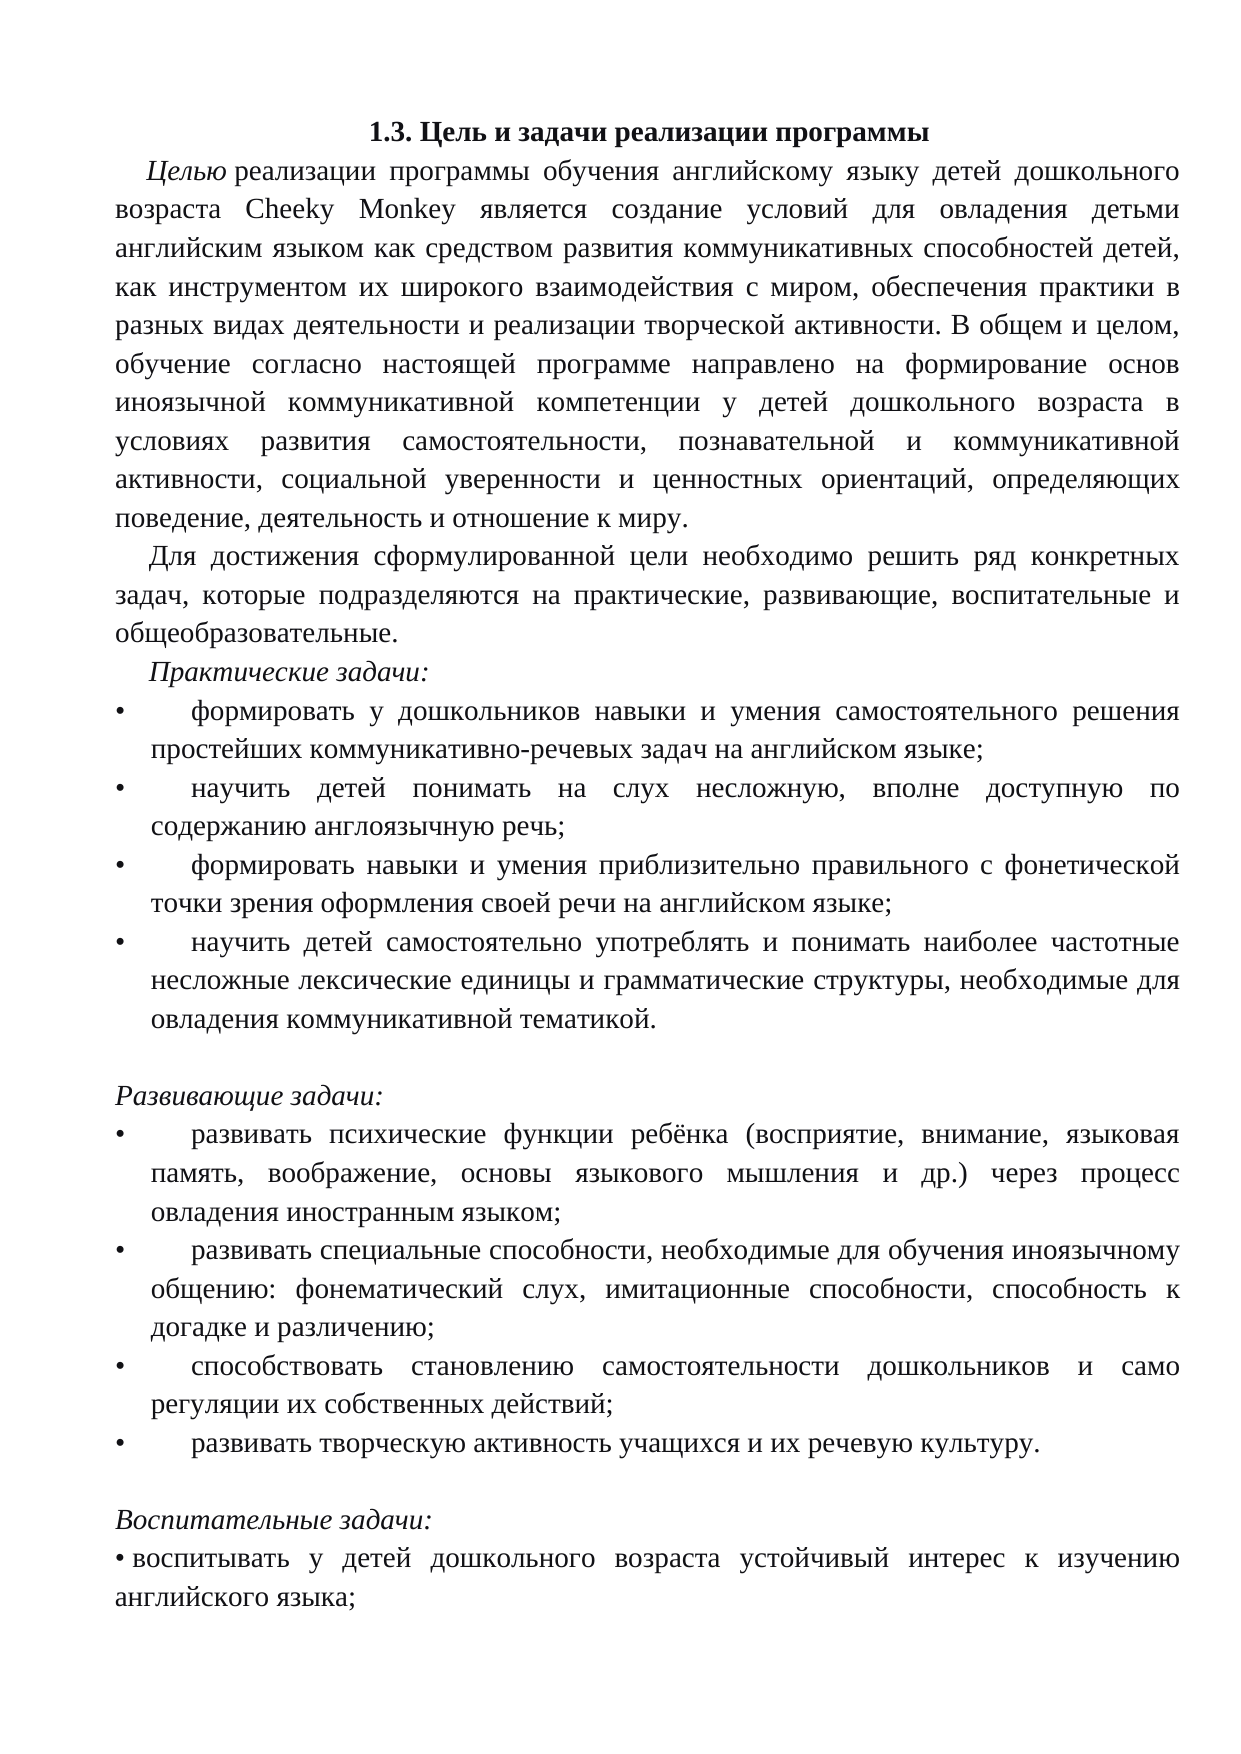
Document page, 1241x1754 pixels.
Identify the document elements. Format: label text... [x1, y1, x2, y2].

text Практические задачи: [115, 654, 1181, 688]
text • развивать психические функции ребёнка (восприятие, внимание, языковая память, воображение, основы языкового мышления и др.) через процесс овладения иностранным языком; [115, 1117, 1181, 1227]
text Развивающие задачи: [115, 1078, 1181, 1112]
text • развивать творческую активность учащихся и их речевую культуру. [115, 1425, 1181, 1458]
text • воспитывать у детей дошкольного возраста устойчивый интерес к изучению английского языка; [114, 1541, 1181, 1613]
text • научить детей самостоятельно употреблять и понимать наиболее частотные несложные лексические единицы и грамматические структуры, необходимые для овладения коммуникативной тематикой. [115, 924, 1181, 1034]
text Целью реализации программы обучения английскому языку детей дошкольного возраста Cheeky Monkey является создание условий для овладения детьми английским языком как средством развития коммуникативных способностей детей, как инструментом их широкого взаимодействия с миром, обеспечения практики в разных видах деятельности и реализации творческой активности. В общем и целом, обучение согласно настоящей программе направлено на формирование основ иноязычной коммуникативной компетенции у детей дошкольного возраста в условиях развития самостоятельности, познавательной и коммуникативной активности, социальной уверенности и ценностных ориентаций, определяющих поведение, деятельность и отношение к миру. [115, 153, 1181, 533]
text • способствовать становлению самостоятельности дошкольников и само регуляции их собственных действий; [115, 1348, 1181, 1420]
text 1.3. Цель и задачи реализации программы [116, 114, 1182, 148]
text Воспитательные задачи: [115, 1502, 1181, 1536]
text • формировать навыки и умения приблизительно правильного с фонетической точки зрения оформления своей речи на английском языке; [115, 847, 1181, 919]
text • развивать специальные способности, необходимые для обучения иноязычному общению: фонематический слух, имитационные способности, способность к догадке и различению; [115, 1232, 1181, 1343]
text • научить детей понимать на слух несложную, вполне доступную по содержанию англоязычную речь; [115, 770, 1181, 842]
text • формировать у дошкольников навыки и умения самостоятельного решения простейших коммуникативно-речевых задач на английском языке; [115, 693, 1181, 765]
text Для достижения сформулированной цели необходимо решить ряд конкретных задач, которые подразделяются на практические, развивающие, воспитательные и общеобразовательные. [115, 538, 1181, 649]
